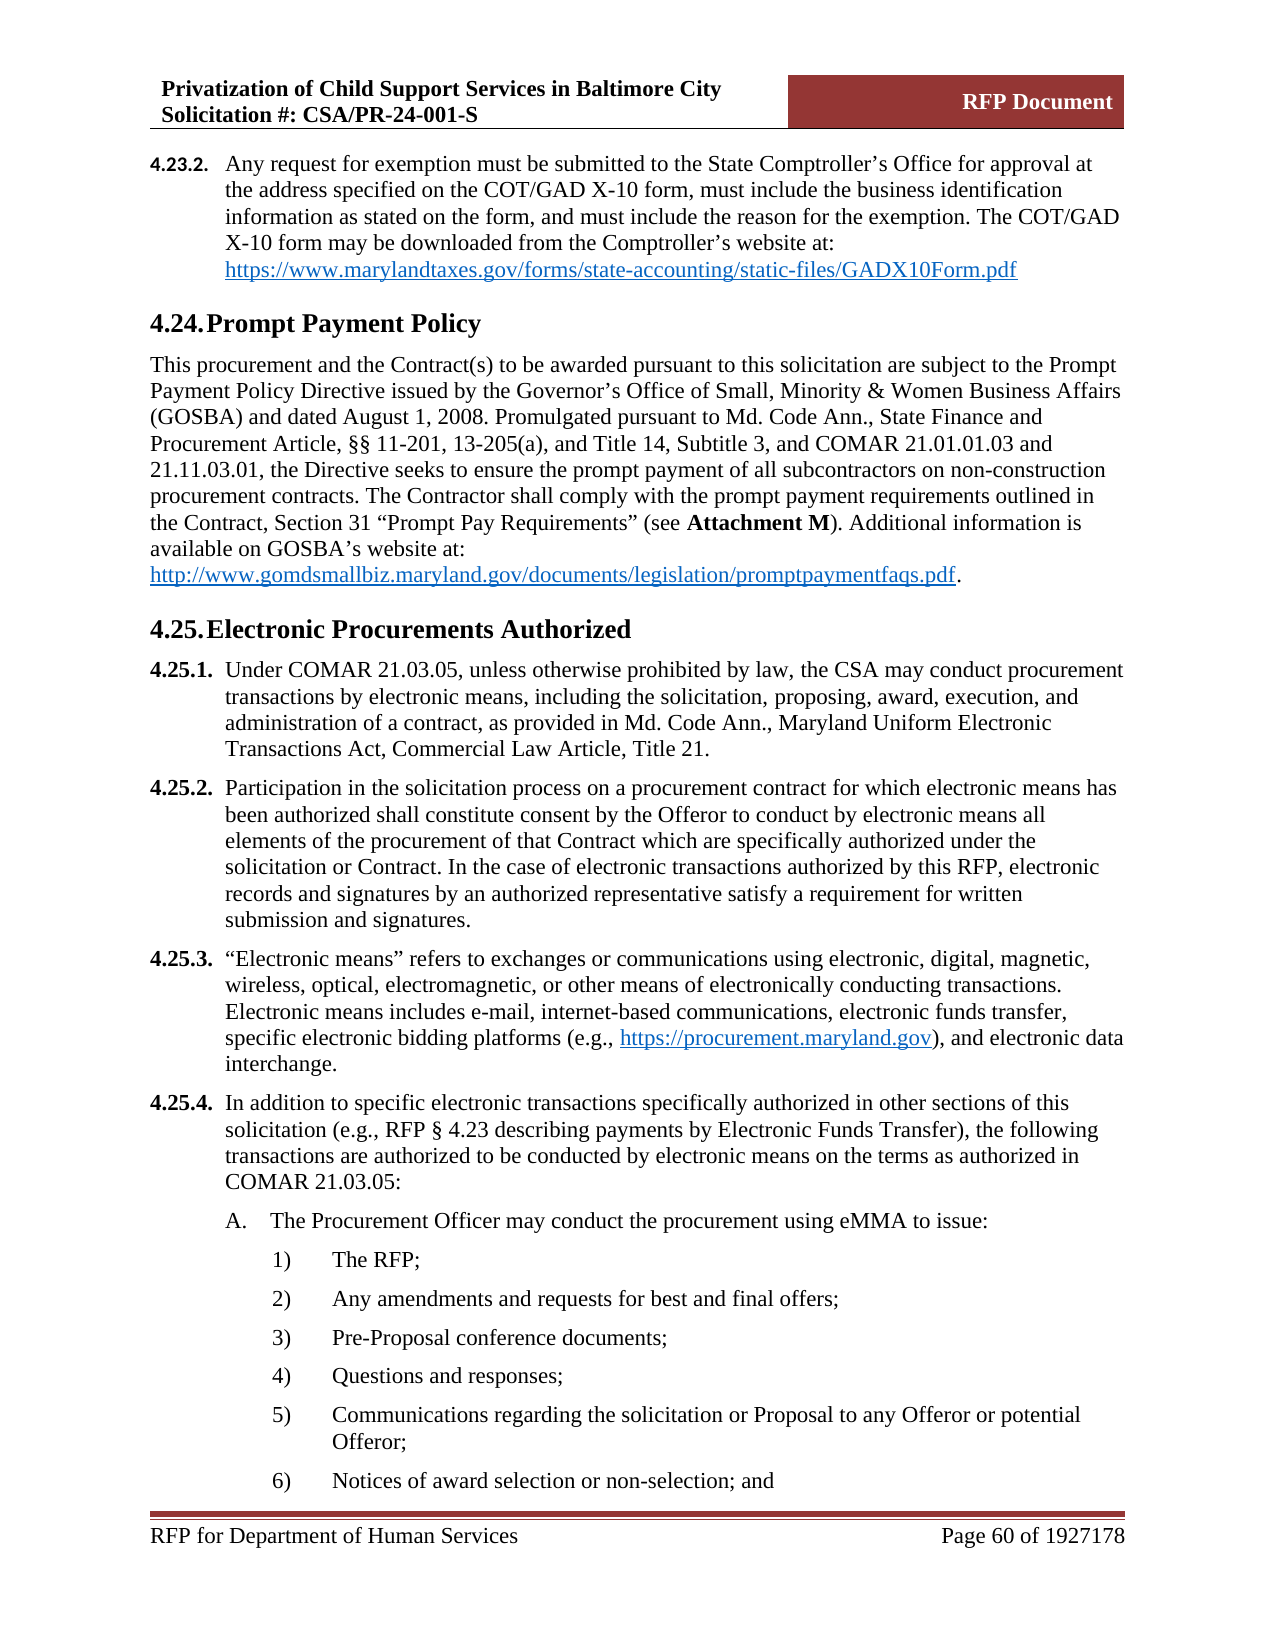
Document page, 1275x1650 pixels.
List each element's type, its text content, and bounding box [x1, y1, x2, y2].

list Any amendments and requests for best and final offers; [272, 1285, 1125, 1311]
text This procurement and the Contract(s) to be awarded pursuant to this solicitation are subject to the Prompt Payment Policy Directive issued by the Governor’s Office of Small, Minority & Women Business Affairs (GOSBA) and dated August 1, 2008. Promulgated pursuant to Md. Code Ann., State Finance and Procurement Article, §§ 11-201, 13-205(a), and Title 14, Subtitle 3, and COMAR 21.01.01.03 and 21.11.03.01, the Directive seeks to ensure the prompt payment of all subcontractors on non-construction procurement contracts. The Contractor shall comply with the prompt payment requirements outlined in the Contract, Section 31 “Prompt Pay Requirements” (see Attachment M). Additional information is available on GOSBA’s website at: http://www.gomdsmallbiz.maryland.gov/documents/legislation/promptpaymentfaqs.pdf. [150, 351, 1125, 588]
list Under COMAR 21.03.05, unless otherwise prohibited by law, the CSA may conduct procurement transactions by electronic means, including the solicitation, proposing, award, execution, and administration of a contract, as provided in Md. Code Ann., Maryland Uniform Electronic Transactions Act, Commercial Law Article, Title 21. [150, 656, 1125, 762]
subtitle Prompt Payment Policy [150, 307, 1125, 338]
list The RFP; [272, 1246, 1125, 1272]
list In addition to specific electronic transactions specifically authorized in other sections of this solicitation (e.g., RFP § 4.23 describing payments by Electronic Funds Transfer), the following transactions are authorized to be conducted by electronic means on the terms as authorized in COMAR 21.03.05: [150, 1089, 1125, 1195]
list Communications regarding the solicitation or Proposal to any Offeror or potential Offeror; [272, 1401, 1125, 1454]
list Notices of award selection or non-selection; and [272, 1467, 1125, 1493]
list Questions and responses; [272, 1363, 1125, 1389]
subtitle Electronic Procurements Authorized [150, 613, 1125, 644]
list Any request for exemption must be submitted to the State Comptroller’s Office for approval at the address specified on the COT/GAD X-10 form, must include the business identification information as stated on the form, and must include the reason for the exemption. The COT/GAD X-10 form may be downloaded from the Comptroller’s website at: https://www.marylandtaxes.gov/forms/state-accounting/static-files/GADX10Form.pdf [150, 150, 1125, 282]
list “Electronic means” refers to exchanges or communications using electronic, digital, magnetic, wireless, optical, electromagnetic, or other means of electronically conducting transactions. Electronic means includes e-mail, internet-based communications, electronic funds transfer, specific electronic bidding platforms (e.g., https://procurement.maryland.gov), and electronic data interchange. [150, 945, 1125, 1077]
list The Procurement Officer may conduct the procurement using eMMA to issue: [225, 1207, 1125, 1233]
list Participation in the solicitation process on a procurement contract for which electronic means has been authorized shall constitute consent by the Offeror to conduct by electronic means all elements of the procurement of that Contract which are specifically authorized under the solicitation or Contract. In the case of electronic transactions authorized by this RFP, electronic records and signatures by an authorized representative satisfy a requirement for written submission and signatures. [150, 774, 1125, 932]
list Pre-Proposal conference documents; [272, 1324, 1125, 1350]
